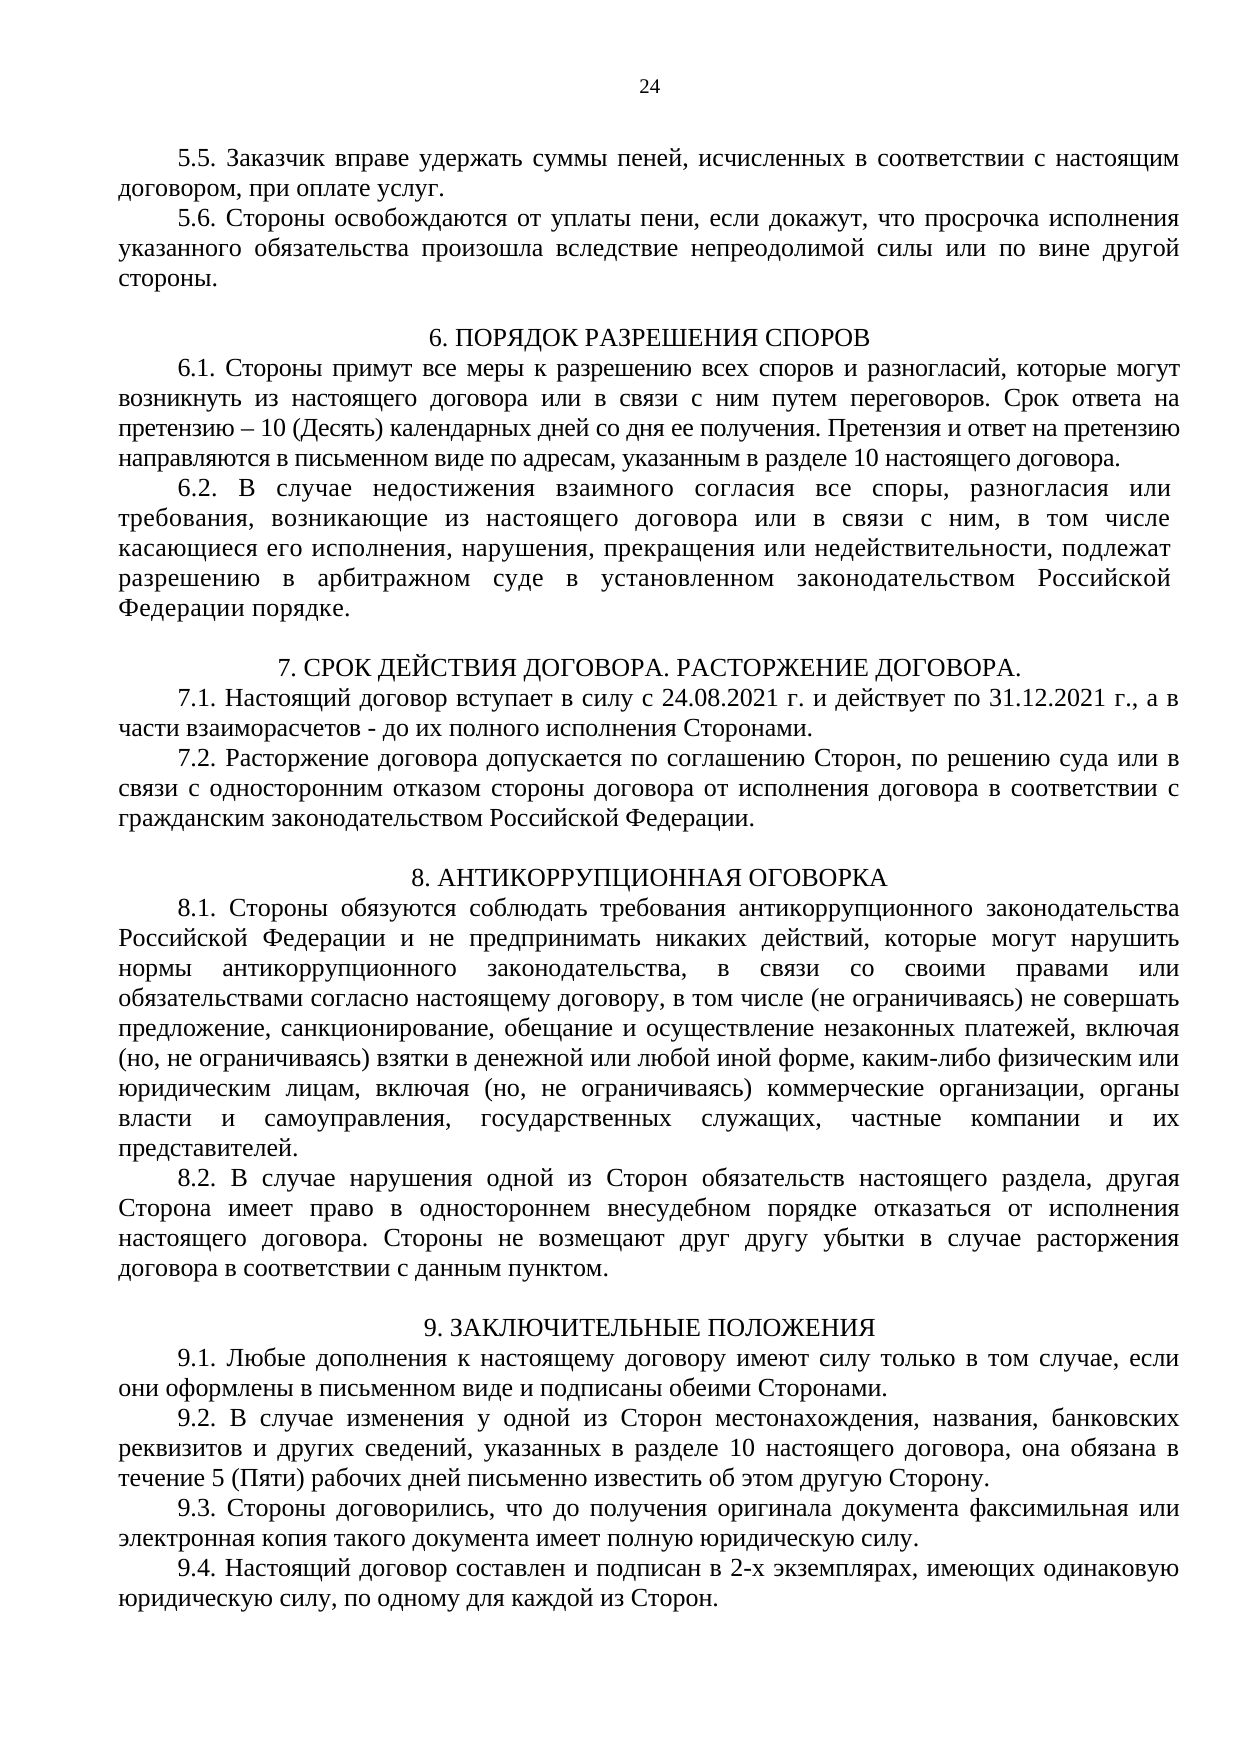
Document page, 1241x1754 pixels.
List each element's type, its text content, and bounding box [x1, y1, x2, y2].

text 9.2. В случае изменения у одной из Сторон местонахождения, названия, банковских реквизитов и других сведений, указанных в разделе 10 настоящего договора, она обязана в течение 5 (Пяти) рабочих дней письменно известить об этом другую Сторону. [118, 1402, 1181, 1492]
text 8.1. Стороны обязуются соблюдать требования антикоррупционного законодательства Российской Федерации и не предпринимать никаких действий, которые могут нарушить нормы антикоррупционного законодательства, в связи со своими правами или обязательствами согласно настоящему договору, в том числе (не ограничиваясь) не совершать предложение, санкционирование, обещание и осуществление незаконных платежей, включая (но, не ограничиваясь) взятки в денежной или любой иной форме, каким-либо физическим или юридическим лицам, включая (но, не ограничиваясь) коммерческие организации, органы власти и самоуправления, государственных служащих, частные компании и их представителей. [118, 892, 1181, 1162]
text 6. ПОРЯДОК РАЗРЕШЕНИЯ СПОРОВ [118, 322, 1181, 352]
text 9.3. Стороны договорились, что до получения оригинала документа факсимильная или электронная копия такого документа имеет полную юридическую силу. [118, 1492, 1181, 1552]
text 9.1. Любые дополнения к настоящему договору имеют силу только в том случае, если они оформлены в письменном виде и подписаны обеими Сторонами. [118, 1342, 1181, 1402]
text 6.2. В случае недостижения взаимного согласия все споры, разногласия или требования, возникающие из настоящего договора или в связи с ним, в том числе касающиеся его исполнения, нарушения, прекращения или недействительности, подлежат разрешению в арбитражном суде в установленном законодательством Российской Федерации порядке. [118, 472, 1173, 622]
text 5.5. Заказчик вправе удержать суммы пеней, исчисленных в соответствии с настоящим договором, при оплате услуг. [118, 142, 1181, 202]
text 8. АНТИКОРРУПЦИОННАЯ ОГОВОРКА [118, 862, 1181, 892]
text 7.1. Настоящий договор вступает в силу с 24.08.2021 г. и действует по 31.12.2021 г., а в части взаиморасчетов - до их полного исполнения Сторонами. [118, 682, 1181, 742]
text 7.2. Расторжение договора допускается по соглашению Сторон, по решению суда или в связи с односторонним отказом стороны договора от исполнения договора в соответствии с гражданским законодательством Российской Федерации. [118, 742, 1181, 832]
text 6.1. Стороны примут все меры к разрешению всех споров и разногласий, которые могут возникнуть из настоящего договора или в связи с ним путем переговоров. Срок ответа на претензию – 10 (Десять) календарных дней со дня ее получения. Претензия и ответ на претензию направляются в письменном виде по адресам, указанным в разделе 10 настоящего договора. [118, 352, 1181, 472]
text 9. ЗАКЛЮЧИТЕЛЬНЫЕ ПОЛОЖЕНИЯ [118, 1312, 1181, 1342]
text 7. СРОК ДЕЙСТВИЯ ДОГОВОРА. РАСТОРЖЕНИЕ ДОГОВОРА. [118, 652, 1181, 682]
text 9.4. Настоящий договор составлен и подписан в 2-х экземплярах, имеющих одинаковую юридическую силу, по одному для каждой из Сторон. [118, 1552, 1181, 1612]
text 8.2. В случае нарушения одной из Сторон обязательств настоящего раздела, другая Сторона имеет право в одностороннем внесудебном порядке отказаться от исполнения настоящего договора. Стороны не возмещают друг другу убытки в случае расторжения договора в соответствии с данным пунктом. [118, 1162, 1181, 1282]
text 5.6. Стороны освобождаются от уплаты пени, если докажут, что просрочка исполнения указанного обязательства произошла вследствие непреодолимой силы или по вине другой стороны. [118, 202, 1181, 292]
